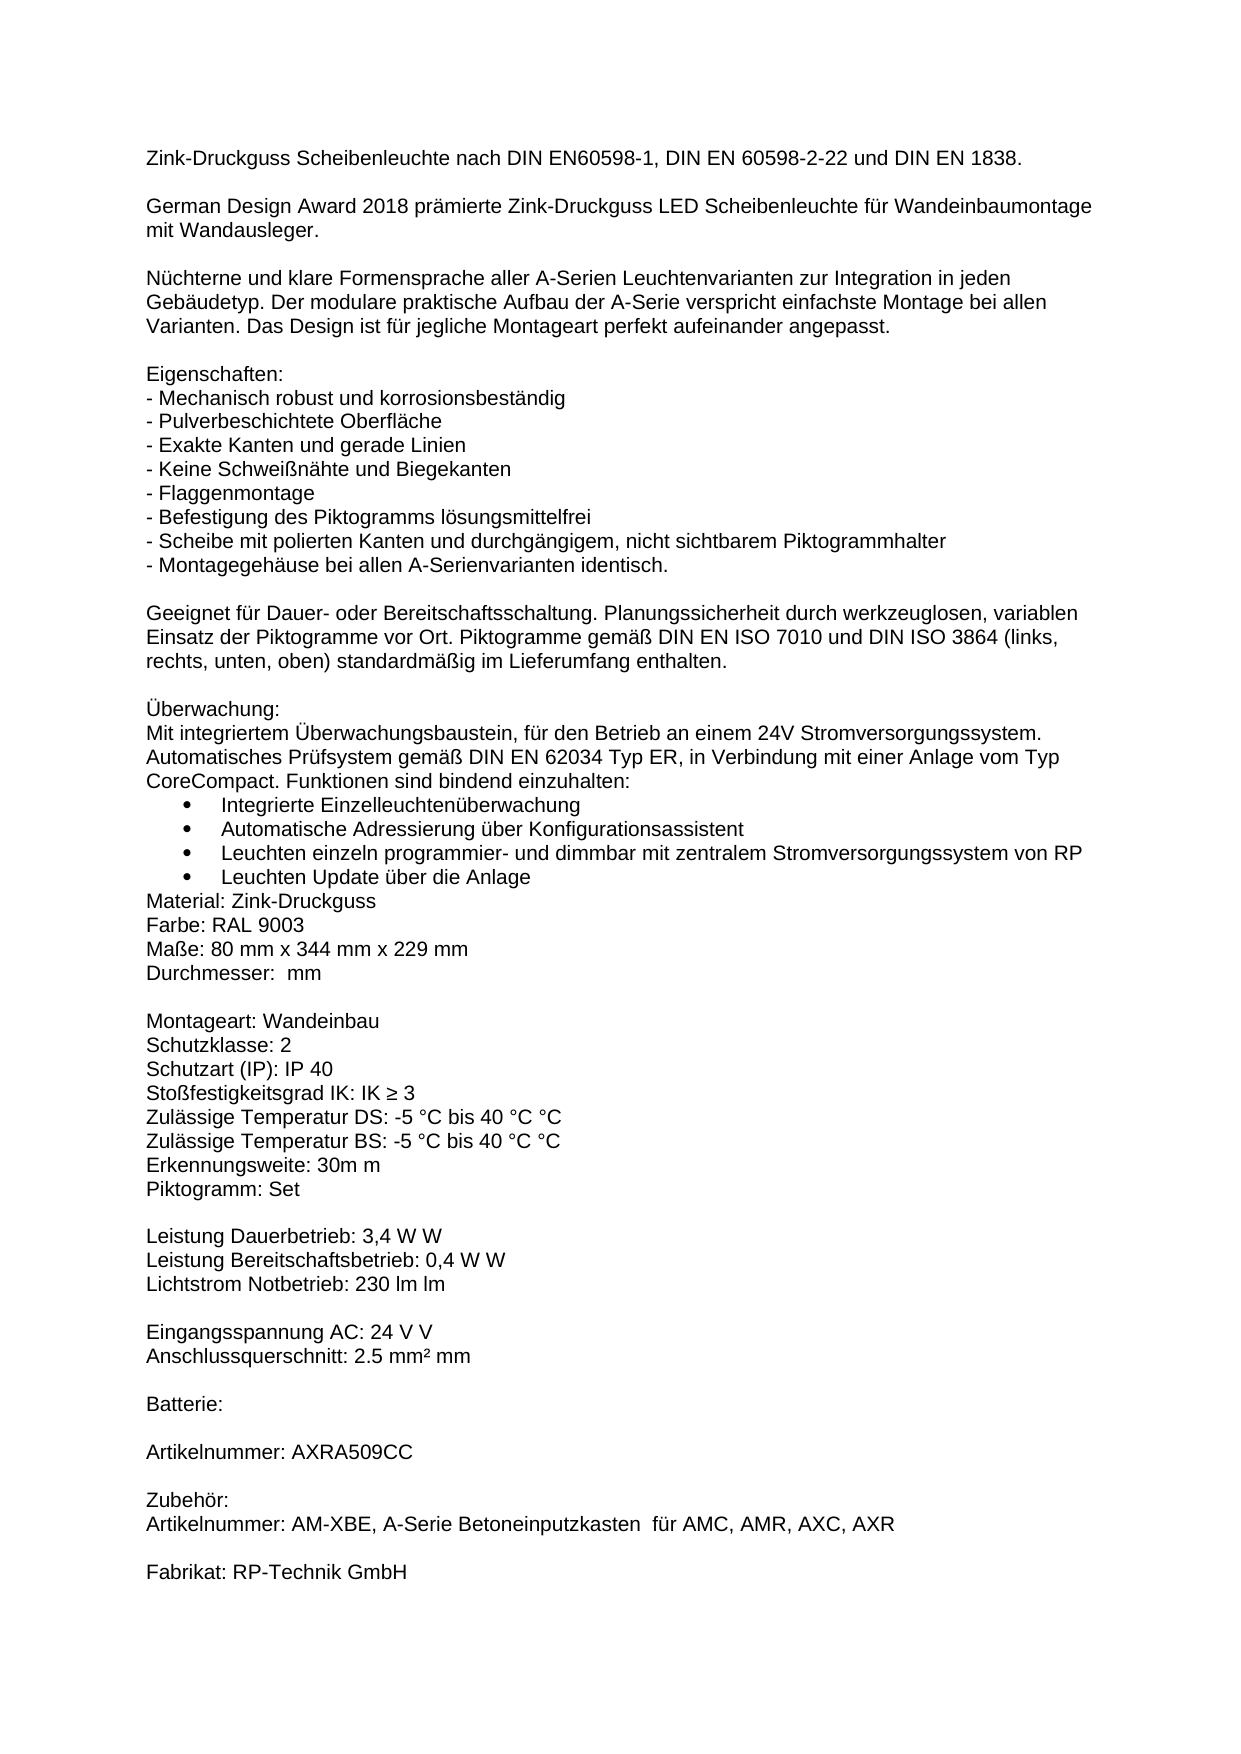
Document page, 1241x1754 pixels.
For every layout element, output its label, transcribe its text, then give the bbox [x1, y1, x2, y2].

list Automatische Adressierung über Konfigurationsassistent [183, 817, 1094, 841]
text Montageart: Wandeinbau [146, 1009, 1094, 1033]
text Leistung Bereitschaftsbetrieb: 0,4 W W [146, 1248, 1094, 1272]
text Schutzart (IP): IP 40 [146, 1057, 1094, 1081]
text Durchmesser: mm [146, 961, 1094, 985]
text Maße: 80 mm x 344 mm x 229 mm [146, 937, 1094, 961]
text Zubehör: [146, 1488, 1094, 1512]
list Integrierte Einzelleuchtenüberwachung [183, 793, 1094, 817]
text Leistung Dauerbetrieb: 3,4 W W [146, 1224, 1094, 1248]
text Stoßfestigkeitsgrad IK: IK ≥ 3 [146, 1081, 1094, 1104]
text Anschlussquerschnitt: 2.5 mm² mm [146, 1344, 1094, 1368]
text Erkennungsweite: 30m m [146, 1152, 1094, 1176]
text Artikelnummer: AM-XBE, A-Serie Betoneinputzkasten für AMC, AMR, AXC, AXR [146, 1512, 1094, 1536]
text Material: Zink-Druckguss [146, 889, 1094, 913]
text Lichtstrom Notbetrieb: 230 lm lm [146, 1272, 1094, 1296]
text Fabrikat: RP-Technik GmbH [146, 1560, 1094, 1584]
text Schutzklasse: 2 [146, 1033, 1094, 1057]
text Eingangsspannung AC: 24 V V [146, 1320, 1094, 1344]
list Leuchten einzeln programmier- und dimmbar mit zentralem Stromversorgungssystem von RP [183, 841, 1094, 865]
text Artikelnummer: AXRA509CC [146, 1440, 1094, 1464]
text Zulässige Temperatur DS: -5 °C bis 40 °C °C [146, 1104, 1094, 1128]
text Zink-Druckguss Scheibenleuchte nach DIN EN60598-1, DIN EN 60598-2-22 und DIN EN 1838.German Design Award 2018 prämierte Zink-Druckguss LED Scheibenleuchte für Wandeinbaumontage mit Wandausleger. Nüchterne und klare Formensprache aller A-Serien Leuchtenvarianten zur Integration in jeden Gebäudetyp. Der modulare praktische Aufbau der A-Serie verspricht einfachste Montage bei allen Varianten. Das Design ist für jegliche Montageart perfekt aufeinander angepasst. Eigenschaften:- Mechanisch robust und korrosionsbeständig- Pulverbeschichtete Oberfläche- Exakte Kanten und gerade Linien- Keine Schweißnähte und Biegekanten- Flaggenmontage- Befestigung des Piktogramms lösungsmittelfrei- Scheibe mit polierten Kanten und durchgängigem, nicht sichtbarem Piktogrammhalter- Montagegehäuse bei allen A-Serienvarianten identisch.Geeignet für Dauer- oder Bereitschaftsschaltung. Planungssicherheit durch werkzeuglosen, variablen Einsatz der Piktogramme vor Ort. Piktogramme gemäß DIN EN ISO 7010 und DIN ISO 3864 (links, rechts, unten, oben) standardmäßig im Lieferumfang enthalten. [146, 146, 1094, 673]
text Überwachung: [146, 697, 1094, 721]
text Farbe: RAL 9003 [146, 913, 1094, 937]
text Batterie: [146, 1392, 1094, 1416]
list Leuchten Update über die Anlage [183, 865, 1094, 889]
text Zulässige Temperatur BS: -5 °C bis 40 °C °C [146, 1128, 1094, 1152]
text Mit integriertem Überwachungsbaustein, für den Betrieb an einem 24V Stromversorgungssystem. Automatisches Prüfsystem gemäß DIN EN 62034 Typ ER, in Verbindung mit einer Anlage vom Typ CoreCompact. Funktionen sind bindend einzuhalten: [146, 721, 1094, 793]
text Piktogramm: Set [146, 1176, 1094, 1200]
